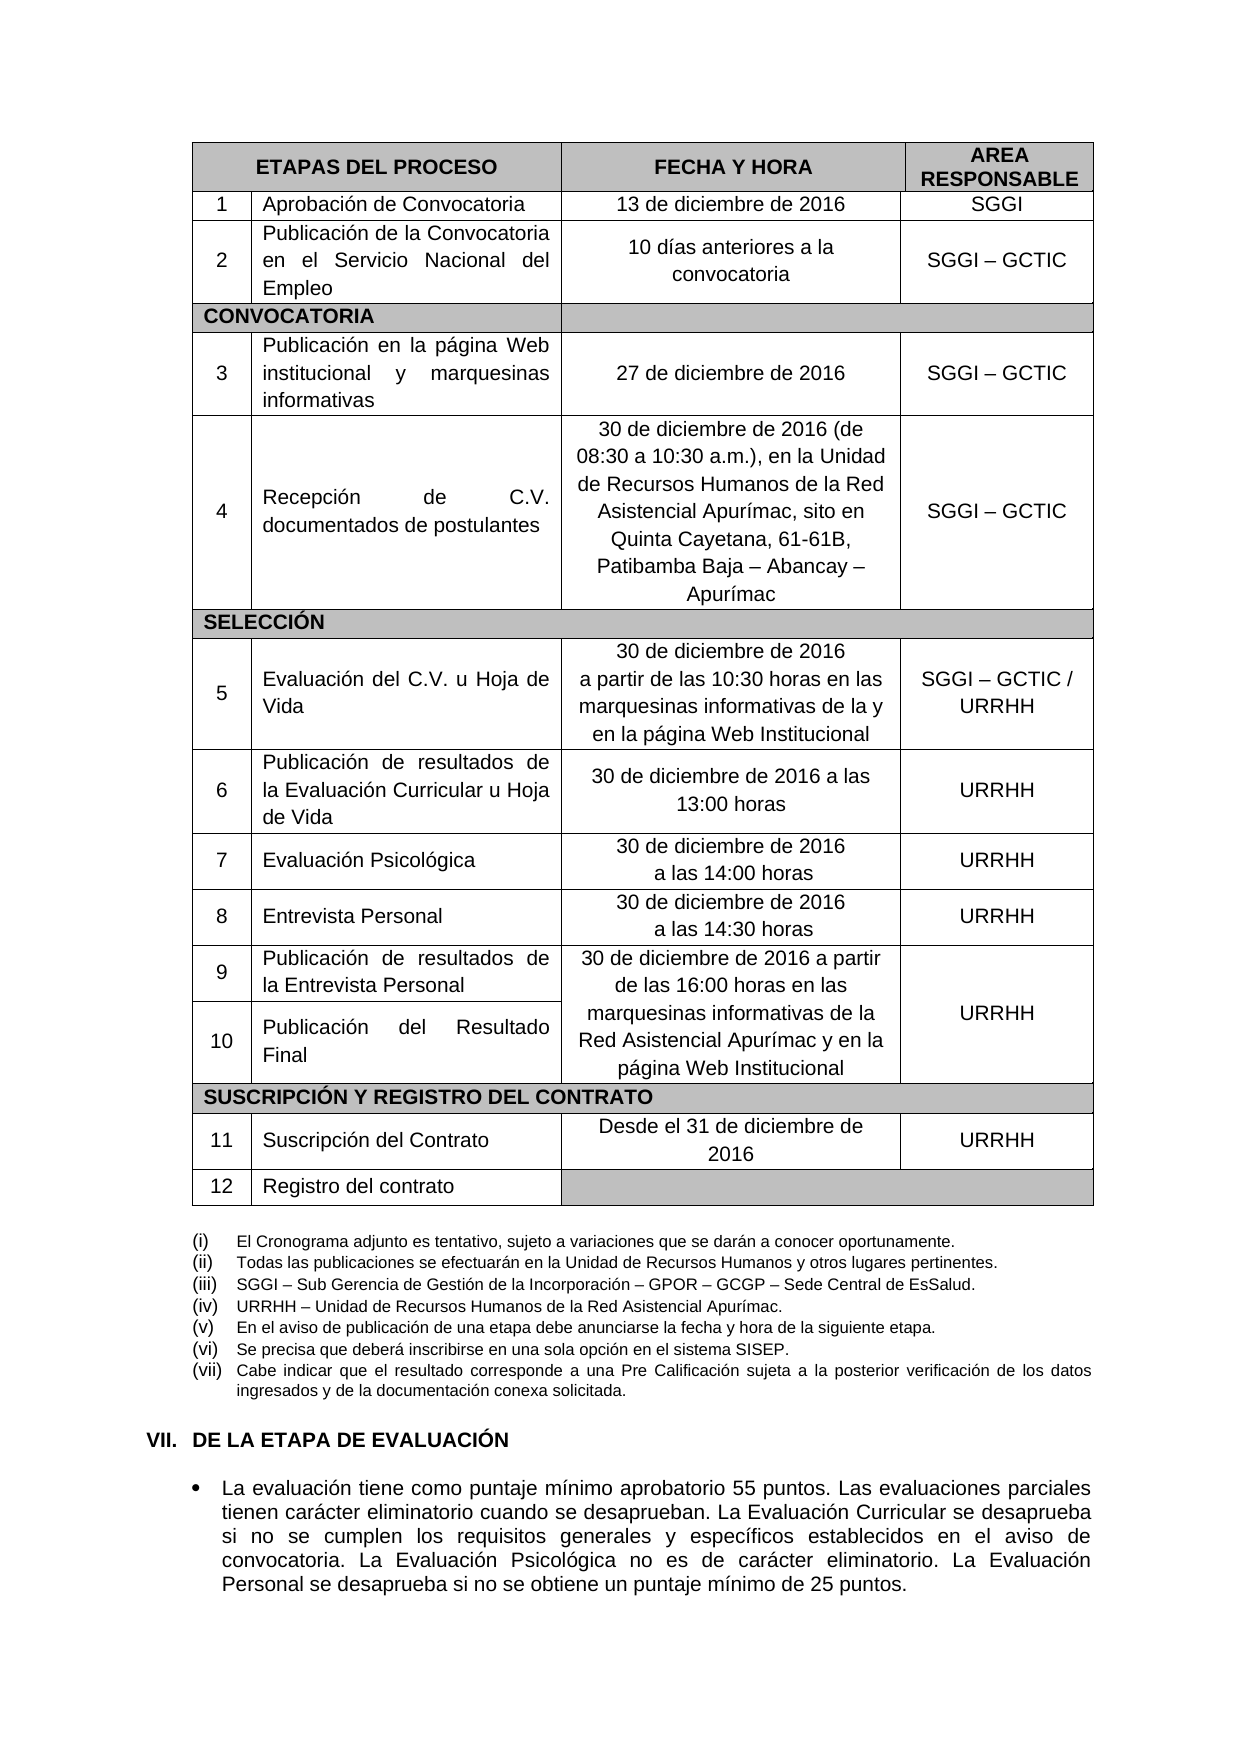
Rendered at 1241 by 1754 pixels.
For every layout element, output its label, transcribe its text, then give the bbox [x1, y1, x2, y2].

table_cell 27 de diciembre de 2016 [562, 333, 900, 415]
table_cell Publicación de resultados de la Entrevista Personal [252, 946, 561, 1001]
table_cell SGGI – GCTIC [901, 416, 1093, 609]
table_cell CONVOCATORIA [193, 304, 561, 332]
table_header ETAPAS DEL PROCESO [193, 143, 561, 191]
table_header FECHA Y HORA [562, 143, 905, 191]
table_cell URRHH [901, 1114, 1093, 1169]
table_cell 30 de diciembre de 2016 a las 14:00 horas [562, 834, 900, 889]
table_cell 30 de diciembre de 2016 a las 14:30 horas [562, 890, 900, 945]
table_cell 30 de diciembre de 2016 a partir de las 10:30 horas en las marquesinas informativas de la y en la página Web Institucional [562, 639, 900, 749]
table_cell SGGI – GCTIC [901, 333, 1093, 415]
table_cell 13 de diciembre de 2016 [562, 192, 900, 220]
table_cell 2 [193, 221, 251, 303]
table_cell Evaluación del C.V. u Hoja de Vida [252, 639, 561, 749]
table_cell Entrevista Personal [252, 890, 561, 945]
list El Cronograma adjunto es tentativo, sujeto a variaciones que se darán a conocer oportunamente. [185, 1230, 1092, 1251]
table_cell 30 de diciembre de 2016 a las 13:00 horas [562, 750, 900, 833]
list DE LA ETAPA DE EVALUACIÓN [177, 1428, 1092, 1452]
table_cell SGGI – GCTIC / URRHH [901, 639, 1093, 749]
table_cell [562, 304, 1093, 332]
table_cell Publicación de resultados de la Evaluación Curricular u Hoja de Vida [252, 750, 561, 833]
table_cell 30 de diciembre de 2016 a partir de las 16:00 horas en las marquesinas informativas de la Red Asistencial Apurímac y en la página Web Institucional [562, 946, 900, 1083]
table_cell Desde el 31 de diciembre de 2016 [562, 1114, 900, 1169]
table_cell Aprobación de Convocatoria [252, 192, 561, 220]
table_cell 7 [193, 834, 251, 889]
table_cell Publicación del Resultado Final [252, 1002, 561, 1083]
table_cell URRHH [901, 750, 1093, 833]
table_cell SGGI – GCTIC [901, 221, 1093, 303]
table_cell Publicación de la Convocatoria en el Servicio Nacional del Empleo [252, 221, 561, 303]
list SGGI – Sub Gerencia de Gestión de la Incorporación – GPOR – GCGP – Sede Central de EsSalud. [185, 1273, 1092, 1294]
table_cell 10 [193, 1002, 251, 1083]
table_cell 8 [193, 890, 251, 945]
table_cell Evaluación Psicológica [252, 834, 561, 889]
table_cell SGGI [901, 192, 1093, 220]
table_cell [562, 1170, 1093, 1205]
table_cell 1 [193, 192, 251, 220]
table_cell Registro del contrato [252, 1170, 561, 1205]
list Se precisa que deberá inscribirse en una sola opción en el sistema SISEP. [192, 1337, 1092, 1359]
table_cell [561, 610, 1093, 638]
table_cell Publicación en la página Web institucional y marquesinas informativas [252, 333, 561, 415]
list La evaluación tiene como puntaje mínimo aprobatorio 55 puntos. Las evaluaciones parciales tienen carácter eliminatorio cuando se desaprueban. La Evaluación Curricular se desaprueba si no se cumplen los requisitos generales y específicos establecidos en el aviso de convocatoria. La Evaluación Psicológica no es de carácter eliminatorio. La Evaluación Personal se desaprueba si no se obtiene un puntaje mínimo de 25 puntos. [192, 1476, 1092, 1596]
table_cell 5 [193, 639, 251, 749]
table_cell 12 [193, 1170, 251, 1205]
table_cell 6 [193, 750, 251, 833]
table_cell 10 días anteriores a la convocatoria [562, 221, 900, 303]
table_cell URRHH [901, 890, 1093, 945]
table_cell SELECCIÓN [193, 610, 561, 638]
table_cell SUSCRIPCIÓN Y REGISTRO DEL CONTRATO [193, 1084, 1093, 1113]
table_cell URRHH [901, 834, 1093, 889]
table_cell 4 [193, 416, 251, 609]
table_cell 9 [193, 946, 251, 1001]
list Cabe indicar que el resultado corresponde a una Pre Calificación sujeta a la posterior verificación de los datos ingresados y de la documentación conexa solicitada. [192, 1359, 1092, 1400]
list URRHH – Unidad de Recursos Humanos de la Red Asistencial Apurímac. [185, 1294, 1092, 1316]
table_cell 30 de diciembre de 2016 (de 08:30 a 10:30 a.m.), en la Unidad de Recursos Humanos de la Red Asistencial Apurímac, sito en Quinta Cayetana, 61-61B, Patibamba Baja – Abancay – Apurímac [562, 416, 900, 609]
table_header AREA RESPONSABLE [906, 143, 1093, 191]
table_cell URRHH [901, 946, 1093, 1083]
table_cell 11 [193, 1114, 251, 1169]
table_cell Recepción de C.V. documentados de postulantes [252, 416, 561, 609]
list En el aviso de publicación de una etapa debe anunciarse la fecha y hora de la siguiente etapa. [185, 1316, 1092, 1337]
list Todas las publicaciones se efectuarán en la Unidad de Recursos Humanos y otros lugares pertinentes. [185, 1251, 1092, 1273]
table_cell 3 [193, 333, 251, 415]
table_cell Suscripción del Contrato [252, 1114, 561, 1169]
